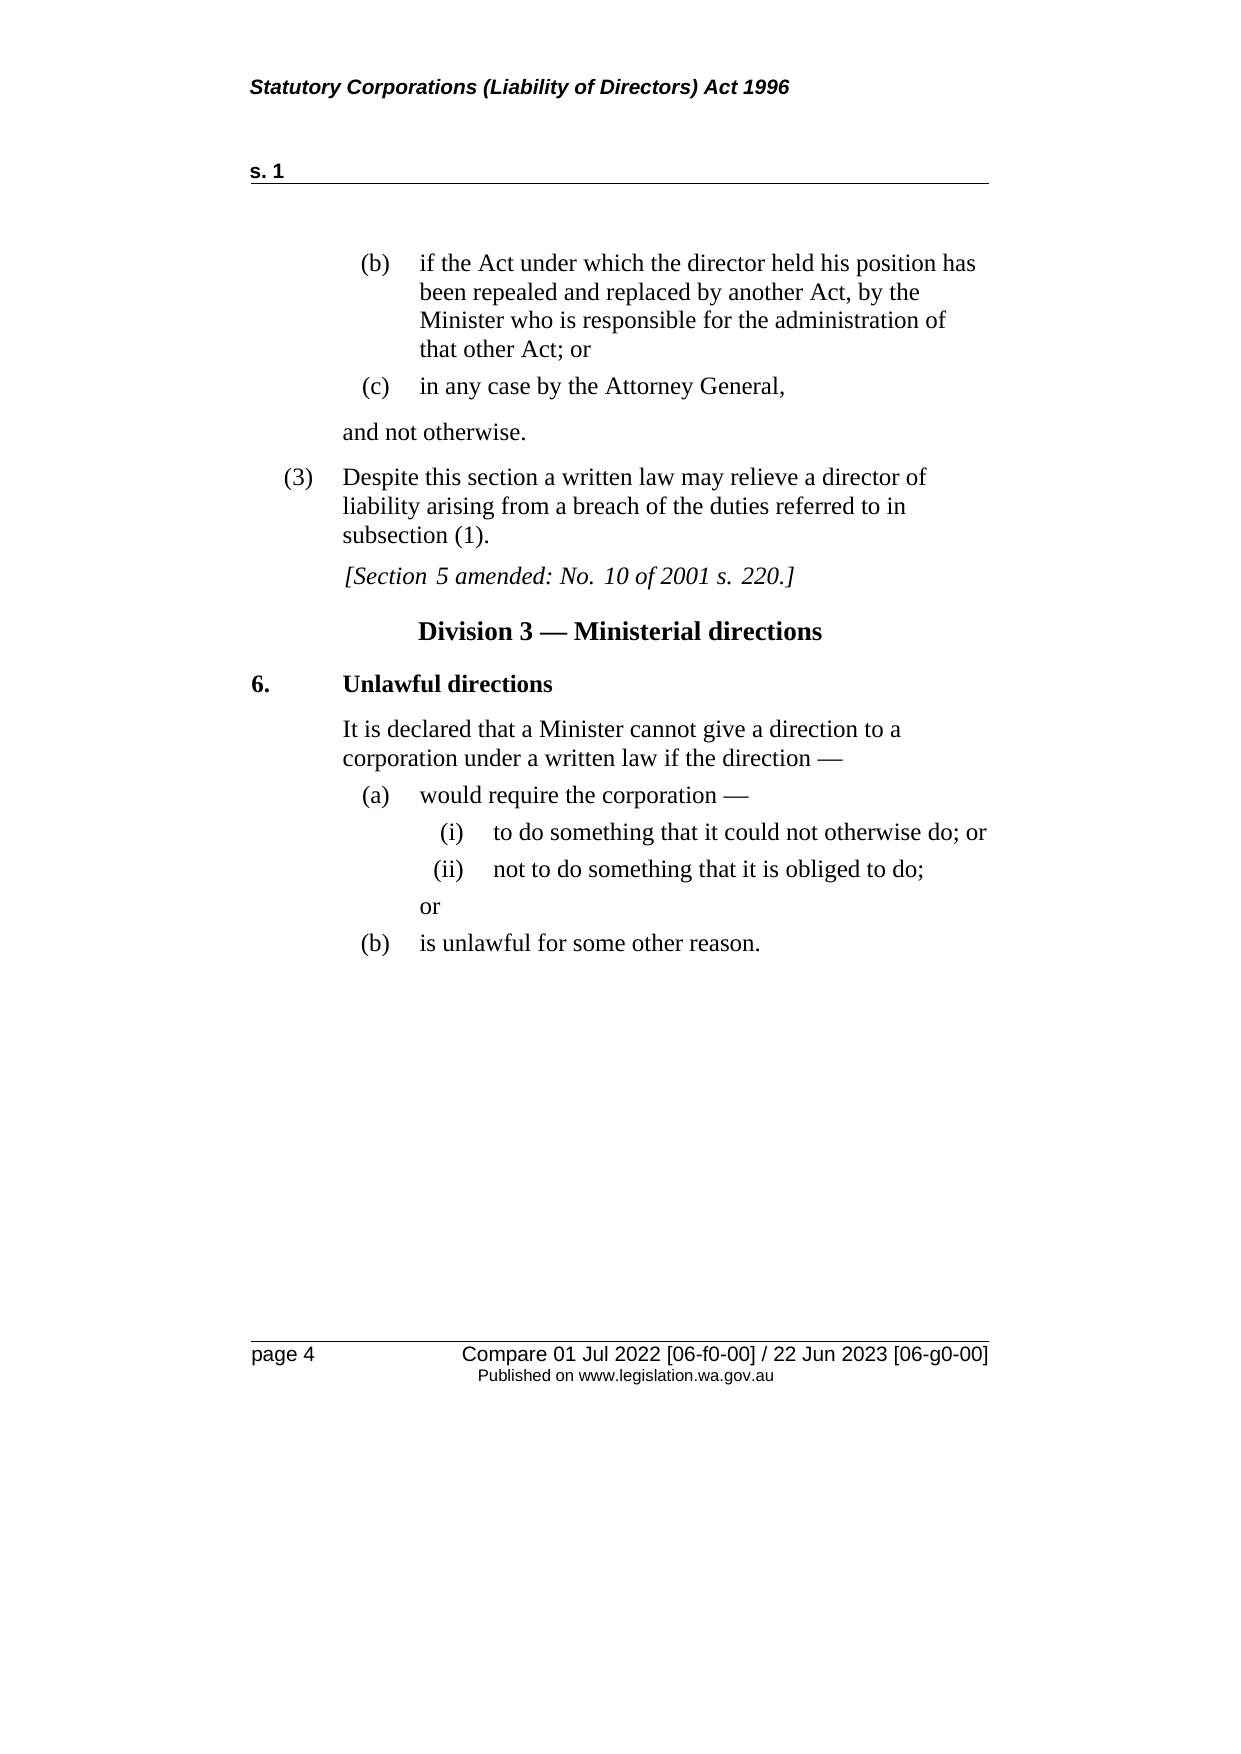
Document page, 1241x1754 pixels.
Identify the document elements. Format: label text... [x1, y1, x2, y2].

text (c) in any case by the Attorney General, [251, 371, 989, 400]
text (b) is unlawful for some other reason. [251, 928, 989, 957]
text and not otherwise. [251, 417, 989, 446]
text (ii) not to do something that it is obliged to do; [251, 854, 989, 883]
text (3) Despite this section a written law may relieve a director of liability arising from a breach of the duties referred to in subsection (1). [251, 462, 989, 548]
subtitle Division 3 — Ministerial directions [251, 615, 989, 646]
subtitle 6. Unlawful directions [251, 669, 989, 697]
text [Section 5 amended: No. 10 of 2001 s. 220.] [251, 561, 989, 590]
text (i) to do something that it could not otherwise do; or [251, 817, 989, 846]
text or [251, 891, 989, 920]
text It is declared that a Minister cannot give a direction to a corporation under a written law if the direction — [251, 714, 989, 772]
text (b) if the Act under which the director held his position has been repealed and replaced by another Act, by the Minister who is responsible for the administration of that other Act; or [251, 248, 989, 363]
text (a) would require the corporation — [251, 780, 989, 809]
